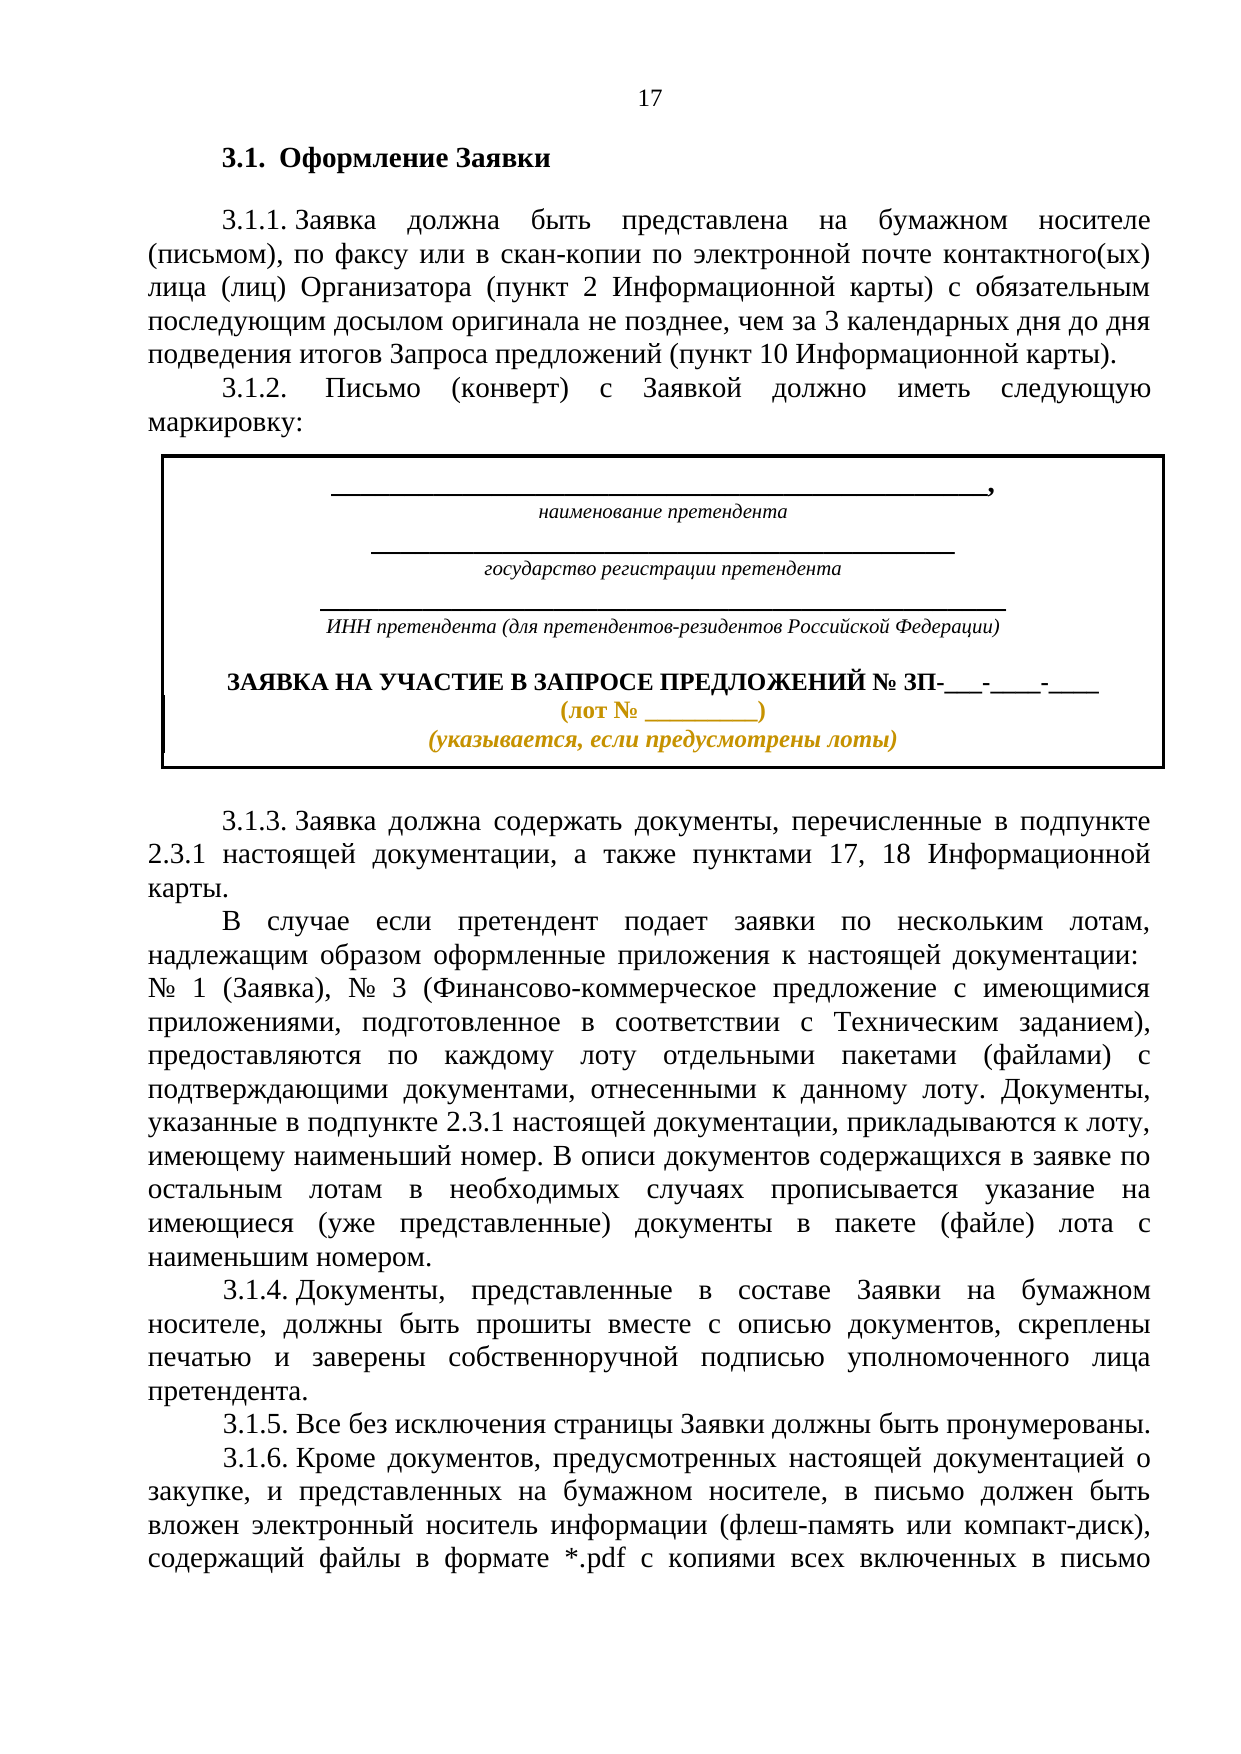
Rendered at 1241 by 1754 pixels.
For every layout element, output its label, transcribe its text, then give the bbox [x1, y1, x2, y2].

list Заявка должна быть представлена на бумажном носителе (письмом), по факсу или в скан-копии по электронной почте контактного(ых) лица (лиц) Организатора (пункт 2 Информационной карты) с обязательным последующим досылом оригинала не позднее, чем за 3 календарных дня до дня подведения итогов Запроса предложений (пункт 10 Информационной карты). [148, 202, 1152, 370]
subtitle Оформление Заявки [148, 140, 1152, 174]
text В случае если претендент подает заявки по нескольким лотам, надлежащим образом оформленные приложения к настоящей документации: № 1 (Заявка), № 3 (Финансово-коммерческое предложение с имеющимися приложениями, подготовленное в соответствии с Техническим заданием), предоставляются по каждому лоту отдельными пакетами (файлами) с подтверждающими документами, отнесенными к данному лоту. Документы, указанные в подпункте 2.3.1 настоящей документации, прикладываются к лоту, имеющему наименьший номер. В описи документов содержащихся в заявке по остальным лотам в необходимых случаях прописывается указание на имеющиеся (уже представленные) документы в пакете (файле) лота с наименьшим номером. [148, 903, 1152, 1272]
list Письмо (конверт) с Заявкой должно иметь следующую маркировку: [148, 370, 1152, 437]
list Все без исключения страницы Заявки должны быть пронумерованы. [148, 1406, 1152, 1440]
list Заявка должна содержать документы, перечисленные в подпункте 2.3.1 настоящей документации, а также пунктами 17, 18 Информационной карты. [148, 803, 1152, 903]
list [148, 1440, 1152, 1574]
list Документы, представленные в составе Заявки на бумажном носителе, должны быть прошиты вместе с описью документов, скреплены печатью и заверены собственноручной подписью уполномоченного лица претендента. [148, 1272, 1152, 1406]
